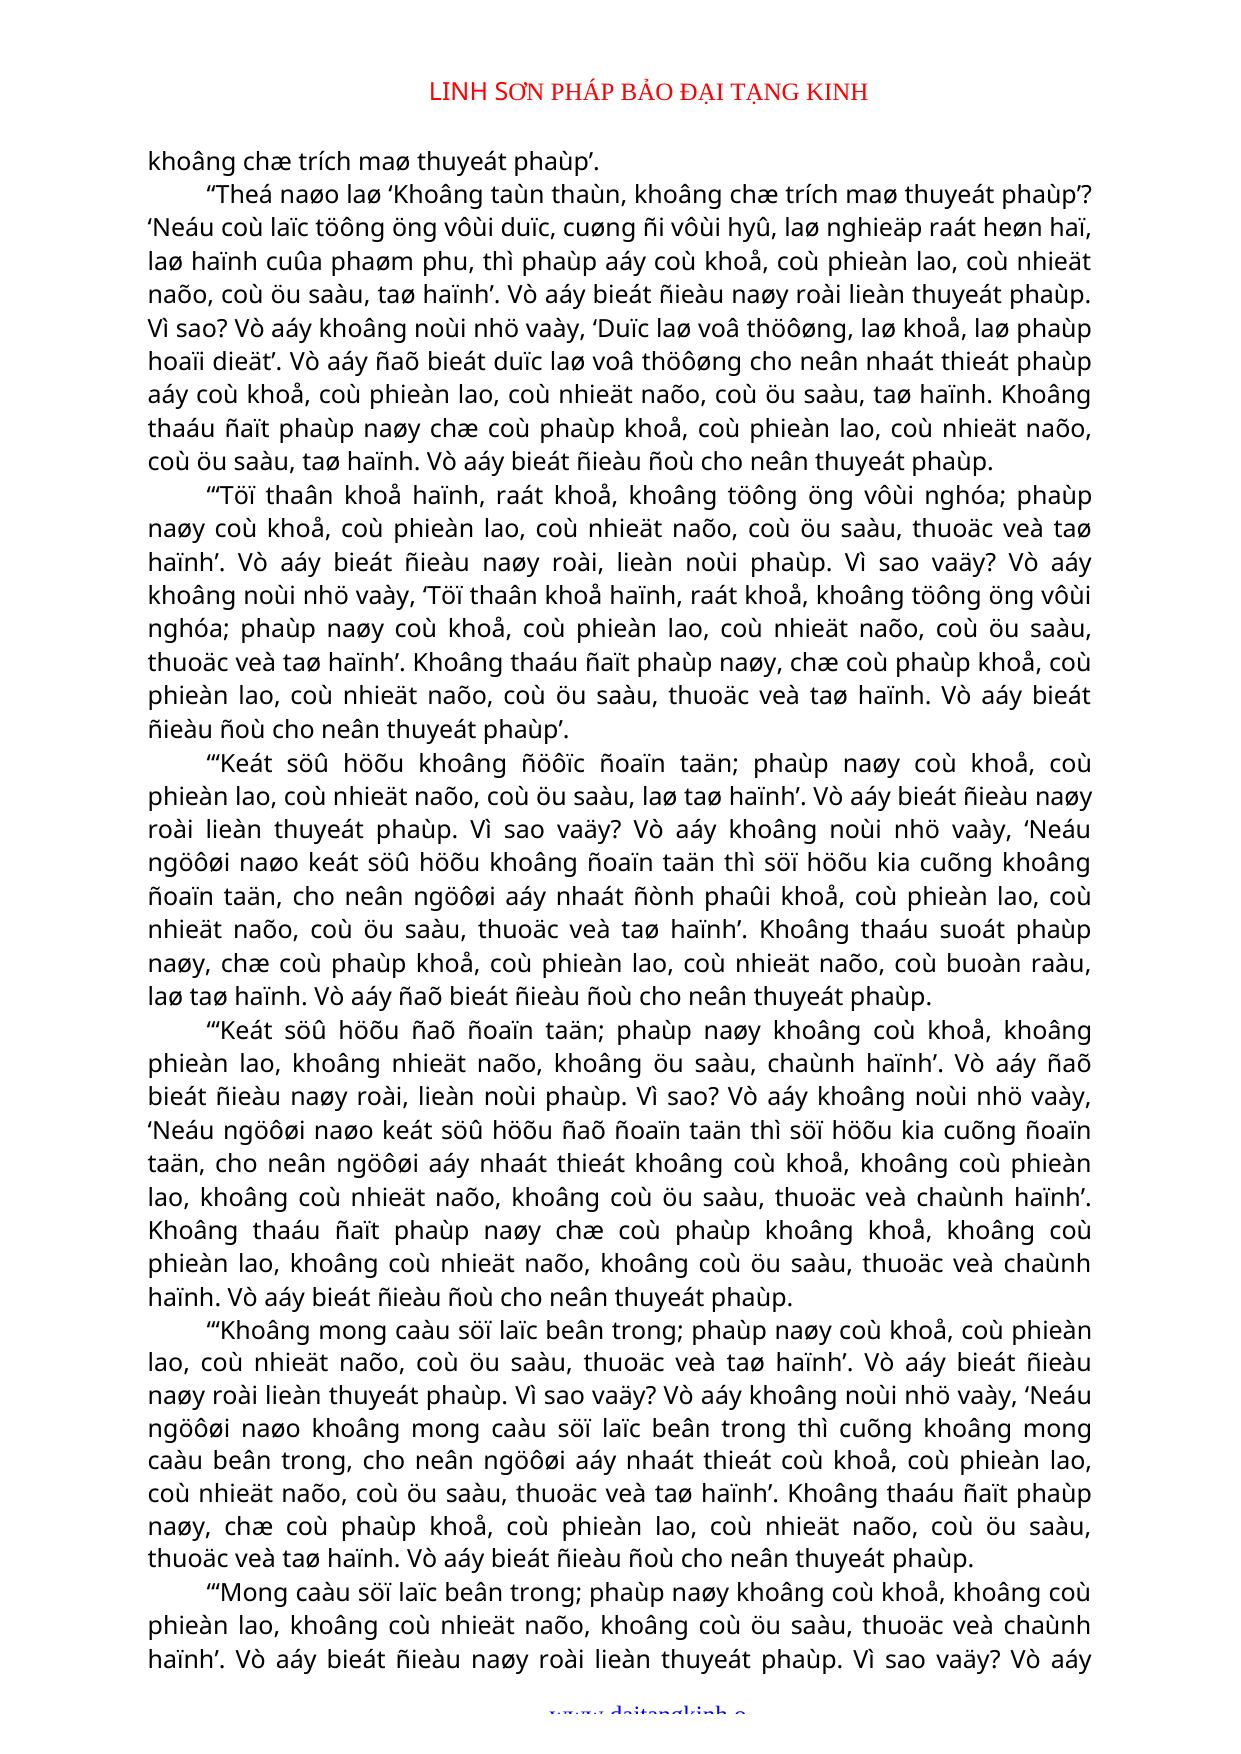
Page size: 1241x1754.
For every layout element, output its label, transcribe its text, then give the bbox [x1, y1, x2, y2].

text “‘Keát söû höõu khoâng ñöôïc ñoaïn taän; phaùp naøy coù khoå, coù phieàn lao, coù nhieät naõo, coù öu saàu, laø taø haïnh’. Vò aáy bieát ñieàu naøy roài lieàn thuyeát phaùp. Vì sao vaäy? Vò aáy khoâng noùi nhö vaày, ‘Neáu ngöôøi naøo keát söû höõu khoâng ñoaïn taän thì söï höõu kia cuõng khoâng ñoaïn taän, cho neân ngöôøi aáy nhaát ñònh phaûi khoå, coù phieàn lao, coù nhieät naõo, coù öu saàu, thuoäc veà taø haïnh’. Khoâng thaáu suoát phaùp naøy, chæ coù phaùp khoå, coù phieàn lao, coù nhieät naõo, coù buoàn raàu, laø taø haïnh. Vò aáy ñaõ bieát ñieàu ñoù cho neân thuyeát phaùp. [147, 745, 1093, 1013]
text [147, 1575, 1093, 1675]
text “Theá naøo laø ‘Khoâng taùn thaùn, khoâng chæ trích maø thuyeát phaùp’? ‘Neáu coù laïc töông öng vôùi duïc, cuøng ñi vôùi hyû, laø nghieäp raát heøn haï, laø haïnh cuûa phaøm phu, thì phaùp aáy coù khoå, coù phieàn lao, coù nhieät naõo, coù öu saàu, taø haïnh’. Vò aáy bieát ñieàu naøy roài lieàn thuyeát phaùp. Vì sao? Vò aáy khoâng noùi nhö vaày, ‘Duïc laø voâ thöôøng, laø khoå, laø phaùp hoaïi dieät’. Vò aáy ñaõ bieát duïc laø voâ thöôøng cho neân nhaát thieát phaùp aáy coù khoå, coù phieàn lao, coù nhieät naõo, coù öu saàu, taø haïnh. Khoâng thaáu ñaït phaùp naøy chæ coù phaùp khoå, coù phieàn lao, coù nhieät naõo, coù öu saàu, taø haïnh. Vò aáy bieát ñieàu ñoù cho neân thuyeát phaùp. [147, 177, 1093, 478]
text khoâng chæ trích maø thuyeát phaùp’. [147, 145, 1105, 177]
text “‘Keát söû höõu ñaõ ñoaïn taän; phaùp naøy khoâng coù khoå, khoâng phieàn lao, khoâng nhieät naõo, khoâng öu saàu, chaùnh haïnh’. Vò aáy ñaõ bieát ñieàu naøy roài, lieàn noùi phaùp. Vì sao? Vò aáy khoâng noùi nhö vaày, ‘Neáu ngöôøi naøo keát söû höõu ñaõ ñoaïn taän thì söï höõu kia cuõng ñoaïn taän, cho neân ngöôøi aáy nhaát thieát khoâng coù khoå, khoâng coù phieàn lao, khoâng coù nhieät naõo, khoâng coù öu saàu, thuoäc veà chaùnh haïnh’. Khoâng thaáu ñaït phaùp naøy chæ coù phaùp khoâng khoå, khoâng coù phieàn lao, khoâng coù nhieät naõo, khoâng coù öu saàu, thuoäc veà chaùnh haïnh. Vò aáy bieát ñieàu ñoù cho neân thuyeát phaùp. [147, 1013, 1093, 1314]
text “‘Khoâng mong caàu söï laïc beân trong; phaùp naøy coù khoå, coù phieàn lao, coù nhieät naõo, coù öu saàu, thuoäc veà taø haïnh’. Vò aáy bieát ñieàu naøy roài lieàn thuyeát phaùp. Vì sao vaäy? Vò aáy khoâng noùi nhö vaày, ‘Neáu ngöôøi naøo khoâng mong caàu söï laïc beân trong thì cuõng khoâng mong caàu beân trong, cho neân ngöôøi aáy nhaát thieát coù khoå, coù phieàn lao, coù nhieät naõo, coù öu saàu, thuoäc veà taø haïnh’. Khoâng thaáu ñaït phaùp naøy, chæ coù phaùp khoå, coù phieàn lao, coù nhieät naõo, coù öu saàu, thuoäc veà taø haïnh. Vò aáy bieát ñieàu ñoù cho neân thuyeát phaùp. [147, 1314, 1093, 1575]
text “‘Töï thaân khoå haïnh, raát khoå, khoâng töông öng vôùi nghóa; phaùp naøy coù khoå, coù phieàn lao, coù nhieät naõo, coù öu saàu, thuoäc veà taø haïnh’. Vò aáy bieát ñieàu naøy roài, lieàn noùi phaùp. Vì sao vaäy? Vò aáy khoâng noùi nhö vaày, ‘Töï thaân khoå haïnh, raát khoå, khoâng töông öng vôùi nghóa; phaùp naøy coù khoå, coù phieàn lao, coù nhieät naõo, coù öu saàu, thuoäc veà taø haïnh’. Khoâng thaáu ñaït phaùp naøy, chæ coù phaùp khoå, coù phieàn lao, coù nhieät naõo, coù öu saàu, thuoäc veà taø haïnh. Vò aáy bieát ñieàu ñoù cho neân thuyeát phaùp’. [147, 478, 1093, 745]
